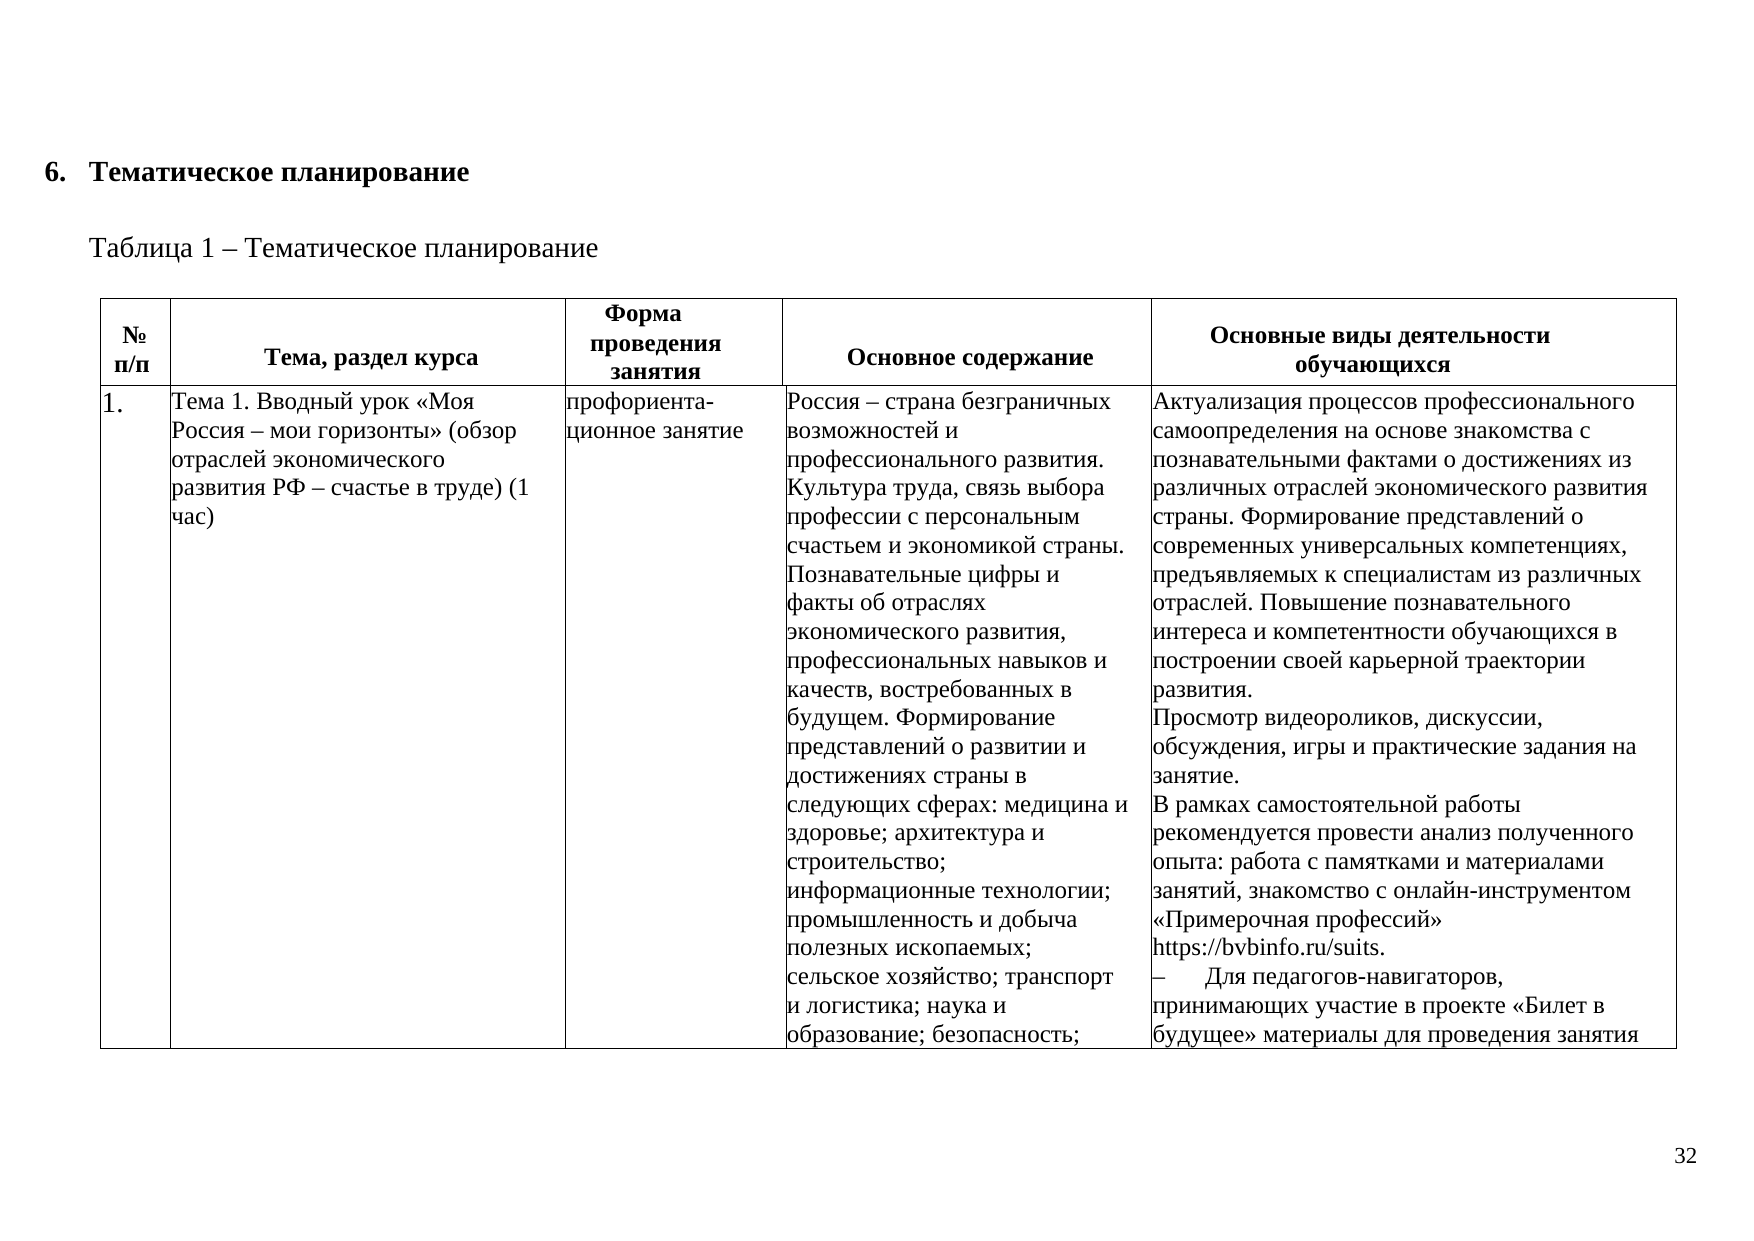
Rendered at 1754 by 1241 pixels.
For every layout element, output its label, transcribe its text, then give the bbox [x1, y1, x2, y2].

table_cell Актуализация процессов профессионального самоопределения на основе знакомства с познавательными фактами о достижениях из различных отраслей экономического развития страны. Формирование представлений о современных универсальных компетенциях, предъявляемых к специалистам из различных отраслей. Повышение познавательного интереса и компетентности обучающихся в построении своей карьерной траектории развития. Просмотр видеороликов, дискуссии, обсуждения, игры и практические задания на занятие. В рамках самостоятельной работы рекомендуется провести анализ полученного опыта: работа с памятками и материалами занятий, знакомство с онлайн-инструментом «Примерочная профессий» https://bvbinfo.ru/suits. – Для педагогов-навигаторов, принимающих участие в проекте «Билет в будущее» материалы для проведения занятия [1152, 386, 1676, 1047]
table_header Тема, раздел курса [171, 299, 565, 385]
table_header Основные виды деятельности обучающихся [1152, 299, 1676, 385]
table_cell профориента- ционное занятие [566, 386, 786, 1047]
table_header Форма проведения занятия [566, 299, 782, 385]
text Таблица 1 – Тематическое планирование [89, 230, 1665, 264]
table_header Основное содержание [783, 299, 1151, 385]
table_cell Тема 1. Вводный урок «Моя Россия – мои горизонты» (обзор отраслей экономического развития РФ – счастье в труде) (1 час) [171, 386, 565, 1047]
table_header № п/п [101, 299, 170, 385]
table_cell Россия – страна безграничных возможностей и профессионального развития. Культура труда, связь выбора профессии с персональным счастьем и экономикой страны. Познавательные цифры и факты об отраслях экономического развития, профессиональных навыков и качеств, востребованных в будущем. Формирование представлений о развитии и достижениях страны в следующих сферах: медицина и здоровье; архитектура и строительство; информационные технологии; промышленность и добыча полезных ископаемых; сельское хозяйство; транспорт и логистика; наука и образование; безопасность; [787, 386, 1151, 1047]
subtitle Тематическое планирование [44, 154, 1665, 187]
table_cell 1. [101, 386, 170, 1047]
